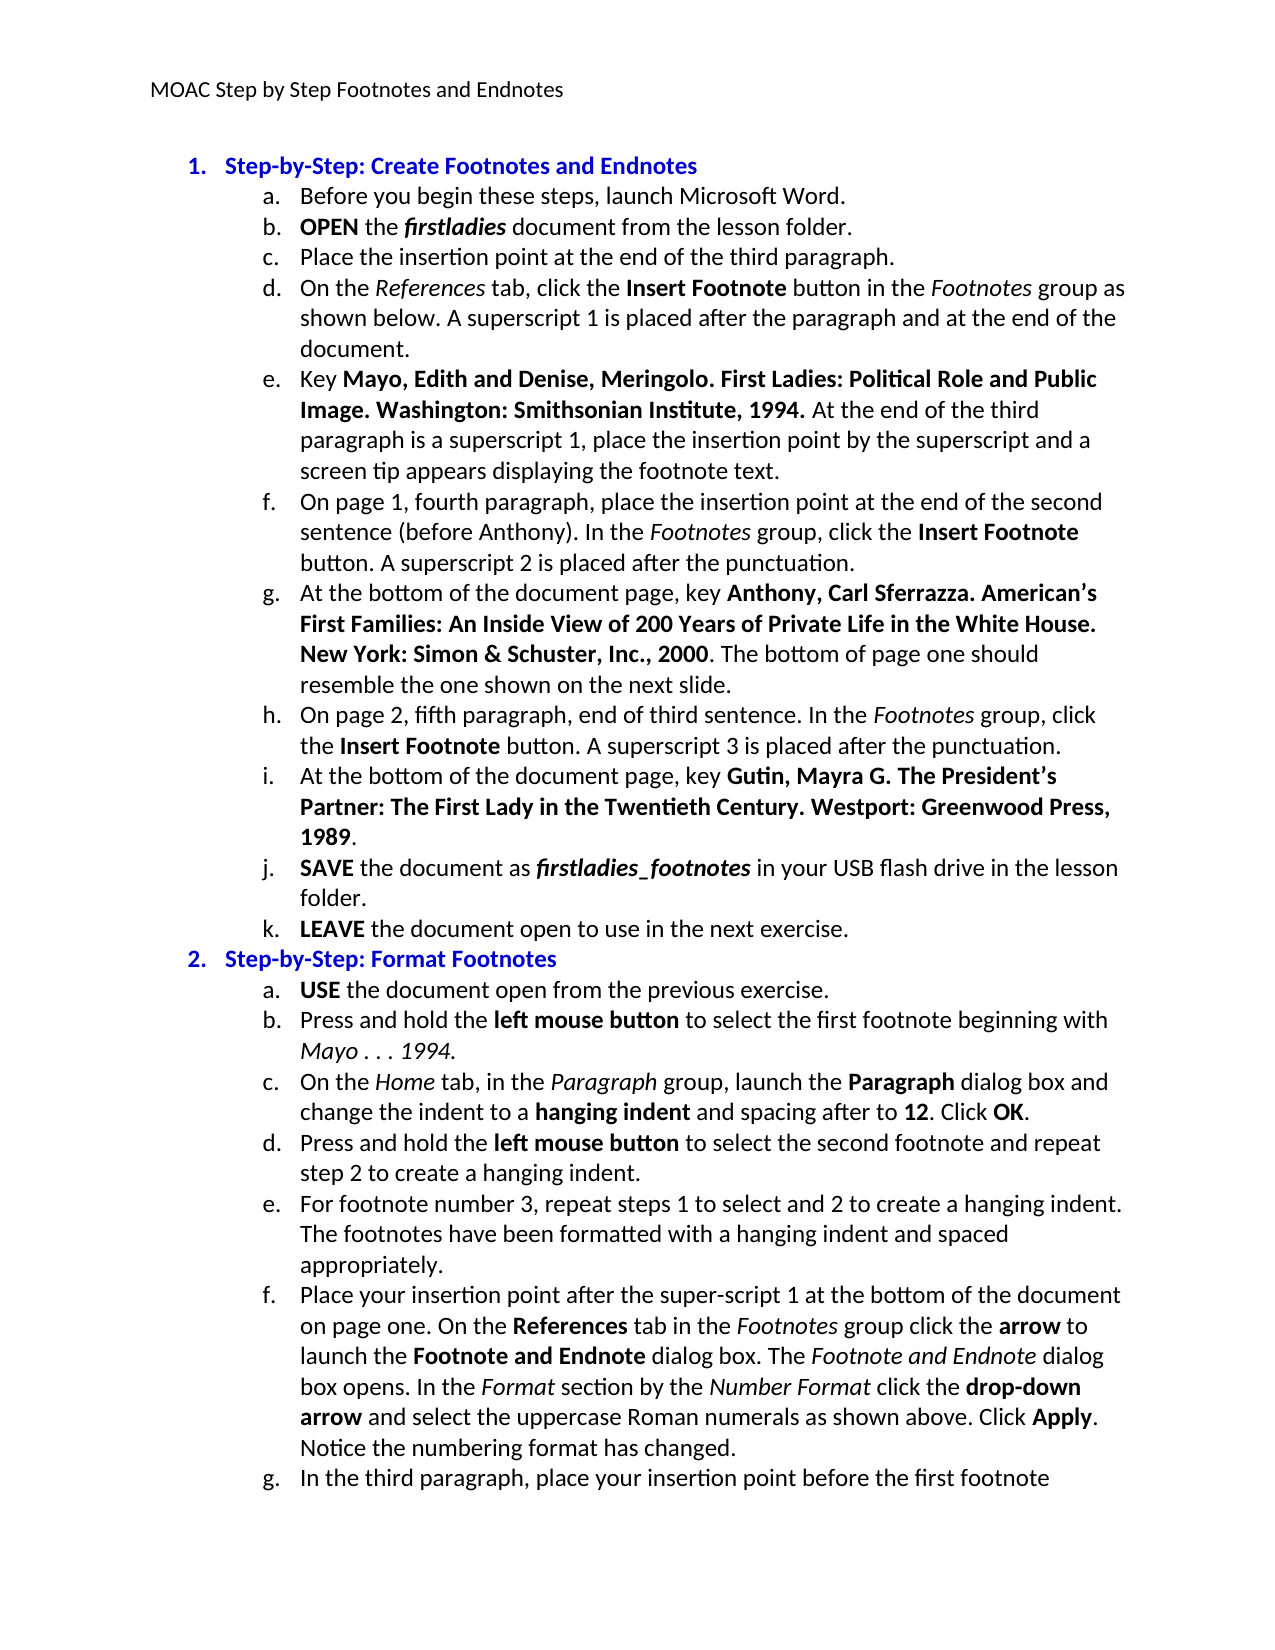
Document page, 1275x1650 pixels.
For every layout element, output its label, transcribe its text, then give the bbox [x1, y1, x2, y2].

list Step-by-Step: Create Footnotes and Endnotes [187, 150, 1125, 181]
list OPEN the firstladies document from the lesson folder. [262, 211, 1125, 242]
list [262, 1462, 1125, 1493]
list At the bottom of the document page, key Gutin, Mayra G. The President’s Partner: The First Lady in the Twentieth Century. Westport: Greenwood Press, 1989. [262, 760, 1125, 852]
list On page 1, fourth paragraph, place the insertion point at the end of the second sentence (before Anthony). In the Footnotes group, click the Insert Footnote button. A superscript 2 is placed after the punctuation. [262, 486, 1125, 577]
list On the Home tab, in the Paragraph group, launch the Paragraph dialog box and change the indent to a hanging indent and spacing after to 12. Click OK. [262, 1066, 1125, 1127]
list Step-by-Step: Format Footnotes [187, 943, 1125, 974]
list Before you begin these steps, launch Microsoft Word. [262, 181, 1125, 211]
list Place your insertion point after the super-script 1 at the bottom of the document on page one. On the References tab in the Footnotes group click the arrow to launch the Footnote and Endnote dialog box. The Footnote and Endnote dialog box opens. In the Format section by the Number Format click the drop-down arrow and select the uppercase Roman numerals as shown above. Click Apply. Notice the numbering format has changed. [262, 1279, 1125, 1462]
list Press and hold the left mouse button to select the first footnote beginning with Mayo . . . 1994. [262, 1004, 1125, 1066]
list Key Mayo, Edith and Denise, Meringolo. First Ladies: Political Role and Public Image. Washington: Smithsonian Institute, 1994. At the end of the third paragraph is a superscript 1, place the insertion point by the superscript and a screen tip appears displaying the footnote text. [262, 364, 1125, 486]
list Place the insertion point at the end of the third paragraph. [262, 242, 1125, 272]
list USE the document open from the previous exercise. [262, 974, 1125, 1004]
list For footnote number 3, repeat steps 1 to select and 2 to create a hanging indent. The footnotes have been formatted with a hanging indent and spaced appropriately. [262, 1188, 1125, 1279]
list On the References tab, click the Insert Footnote button in the Footnotes group as shown below. A superscript 1 is placed after the paragraph and at the end of the document. [262, 272, 1125, 364]
list Press and hold the left mouse button to select the second footnote and repeat step 2 to create a hanging indent. [262, 1127, 1125, 1188]
list On page 2, fifth paragraph, end of third sentence. In the Footnotes group, click the Insert Footnote button. A superscript 3 is placed after the punctuation. [262, 699, 1125, 760]
list SAVE the document as firstladies_footnotes in your USB flash drive in the lesson folder. [262, 852, 1125, 913]
list At the bottom of the document page, key Anthony, Carl Sferrazza. American’s First Families: An Inside View of 200 Years of Private Life in the White House. New York: Simon & Schuster, Inc., 2000. The bottom of page one should resemble the one shown on the next slide. [262, 577, 1125, 699]
list LEAVE the document open to use in the next exercise. [262, 913, 1125, 943]
